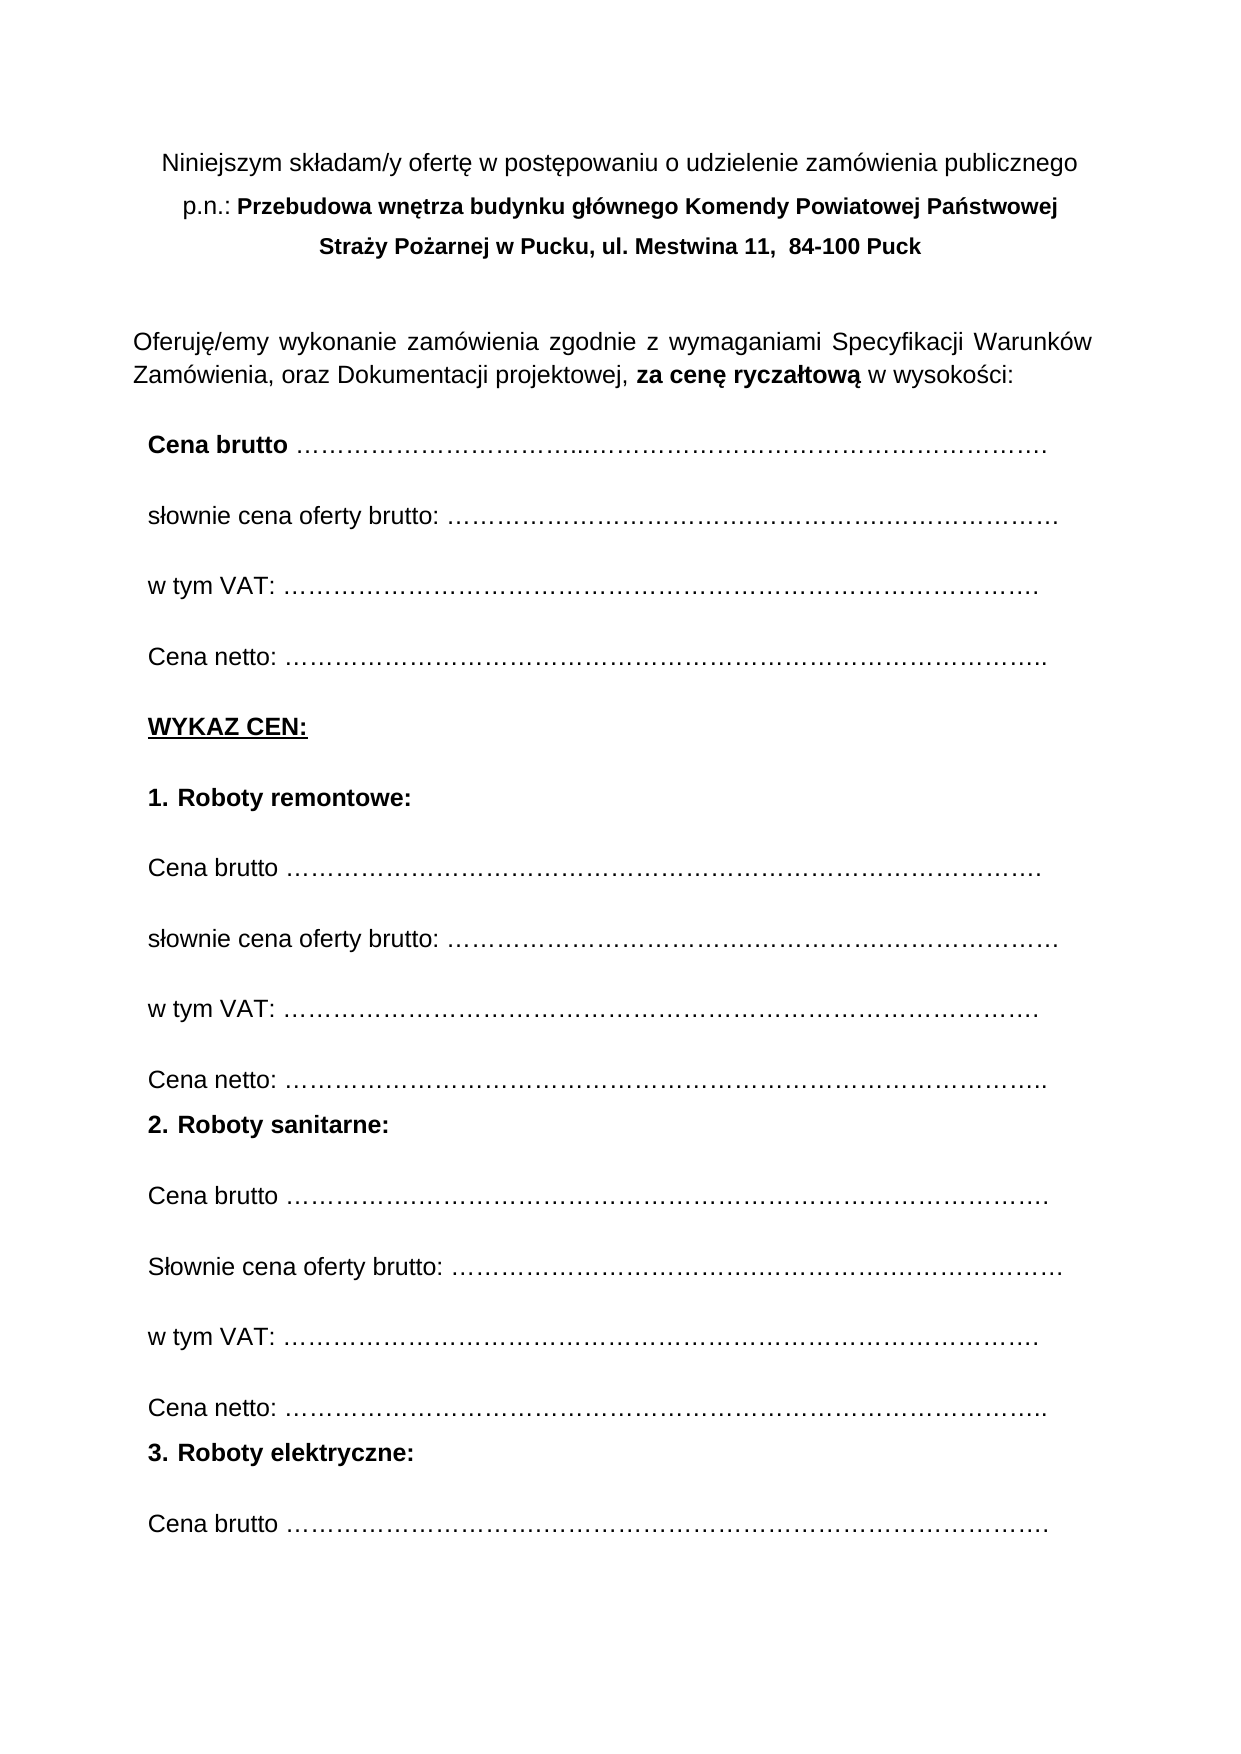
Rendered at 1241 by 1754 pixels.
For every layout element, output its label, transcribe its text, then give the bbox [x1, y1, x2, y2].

text Cena brutto …………….…………………………………………………………………. [148, 1181, 1093, 1210]
text Niniejszym składam/y ofertę w postępowaniu o udzielenie zamówienia publicznego p.n.: Przebudowa wnętrza budynku głównego Komendy Powiatowej Państwowej Straży Pożarnej w Pucku, ul. Mestwina 11, 84-100 Puck [148, 148, 1093, 259]
text słownie cena oferty brutto: ……………………………….…………….………………… [148, 501, 1093, 529]
text w tym VAT: ………………………………………………………………………………. [148, 1322, 1093, 1351]
text WYKAZ CEN: [148, 712, 1093, 741]
text Cena brutto ……………………………...………………………………………………. [148, 430, 1093, 459]
list Roboty remontowe: [148, 783, 1093, 812]
text Oferuję/emy wykonanie zamówienia zgodnie z wymaganiami Specyfikacji Warunków Zamówienia, oraz Dokumentacji projektowej, za cenę ryczałtową w wysokości: [133, 327, 1093, 388]
text w tym VAT: ………………………………………………………………………………. [148, 571, 1093, 600]
list Roboty elektryczne: [148, 1438, 1093, 1467]
text Cena netto: ……………………………………………………………………………….. [148, 1065, 1093, 1094]
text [148, 1252, 1093, 1280]
text słownie cena oferty brutto: ……………………………….…………….………………… [148, 924, 1093, 953]
text Cena brutto ………………………………………………………………………………. [148, 853, 1093, 882]
text w tym VAT: ………………………………………………………………………………. [148, 994, 1093, 1023]
text Cena netto: ……………………………………………………………………………….. [148, 1393, 1093, 1421]
text Cena brutto ………………………….……………………………………………………. [148, 1509, 1093, 1537]
list Roboty sanitarne: [148, 1111, 1093, 1139]
text Cena netto: ……………………………………………………………………………….. [148, 642, 1093, 671]
